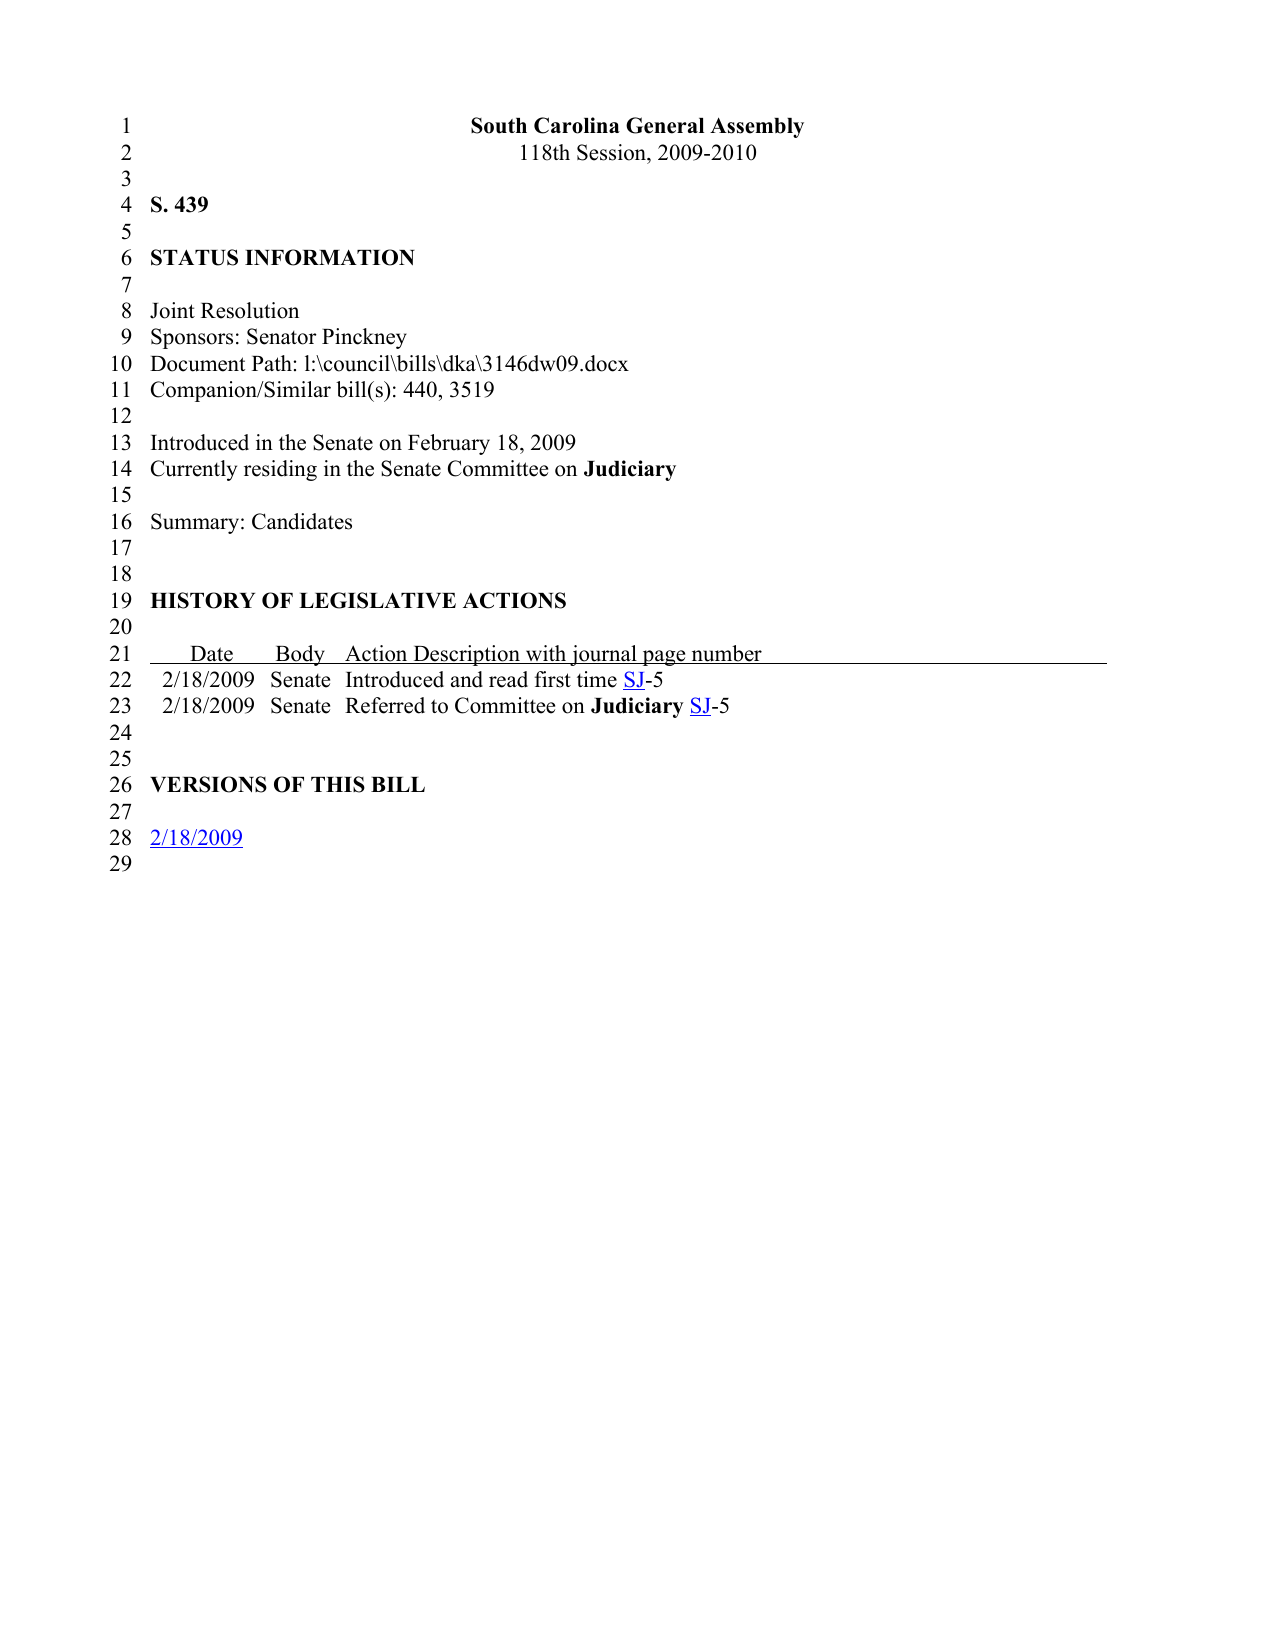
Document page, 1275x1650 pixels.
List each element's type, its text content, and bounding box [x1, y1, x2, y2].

text Currently residing in the Senate Committee on Judiciary [150, 455, 1125, 481]
text 118th Session, 2009-2010 [150, 139, 1125, 165]
text Date Body Action Description with journal page number [150, 639, 1125, 666]
text Summary: Candidates [150, 508, 1125, 534]
text VERSIONS OF THIS BILL [150, 771, 1125, 798]
text Companion/Similar bill(s): 440, 3519 [150, 376, 1125, 402]
text Sponsors: Senator Pinckney [150, 323, 1125, 350]
text Introduced in the Senate on February 18, 2009 [150, 429, 1125, 455]
text HISTORY OF LEGISLATIVE ACTIONS [150, 587, 1125, 613]
text S. 439 [150, 192, 1125, 218]
text 2/18/2009 Senate Referred to Committee on Judiciary SJ-5 [150, 692, 1125, 719]
text 2/18/2009 [150, 824, 1125, 850]
text STATUS INFORMATION [150, 244, 1125, 271]
text Document Path: l:\council\bills\dka\3146dw09.docx [150, 350, 1125, 376]
text South Carolina General Assembly [150, 112, 1125, 139]
text 2/18/2009 Senate Introduced and read first time SJ-5 [150, 666, 1125, 692]
text Joint Resolution [150, 297, 1125, 323]
